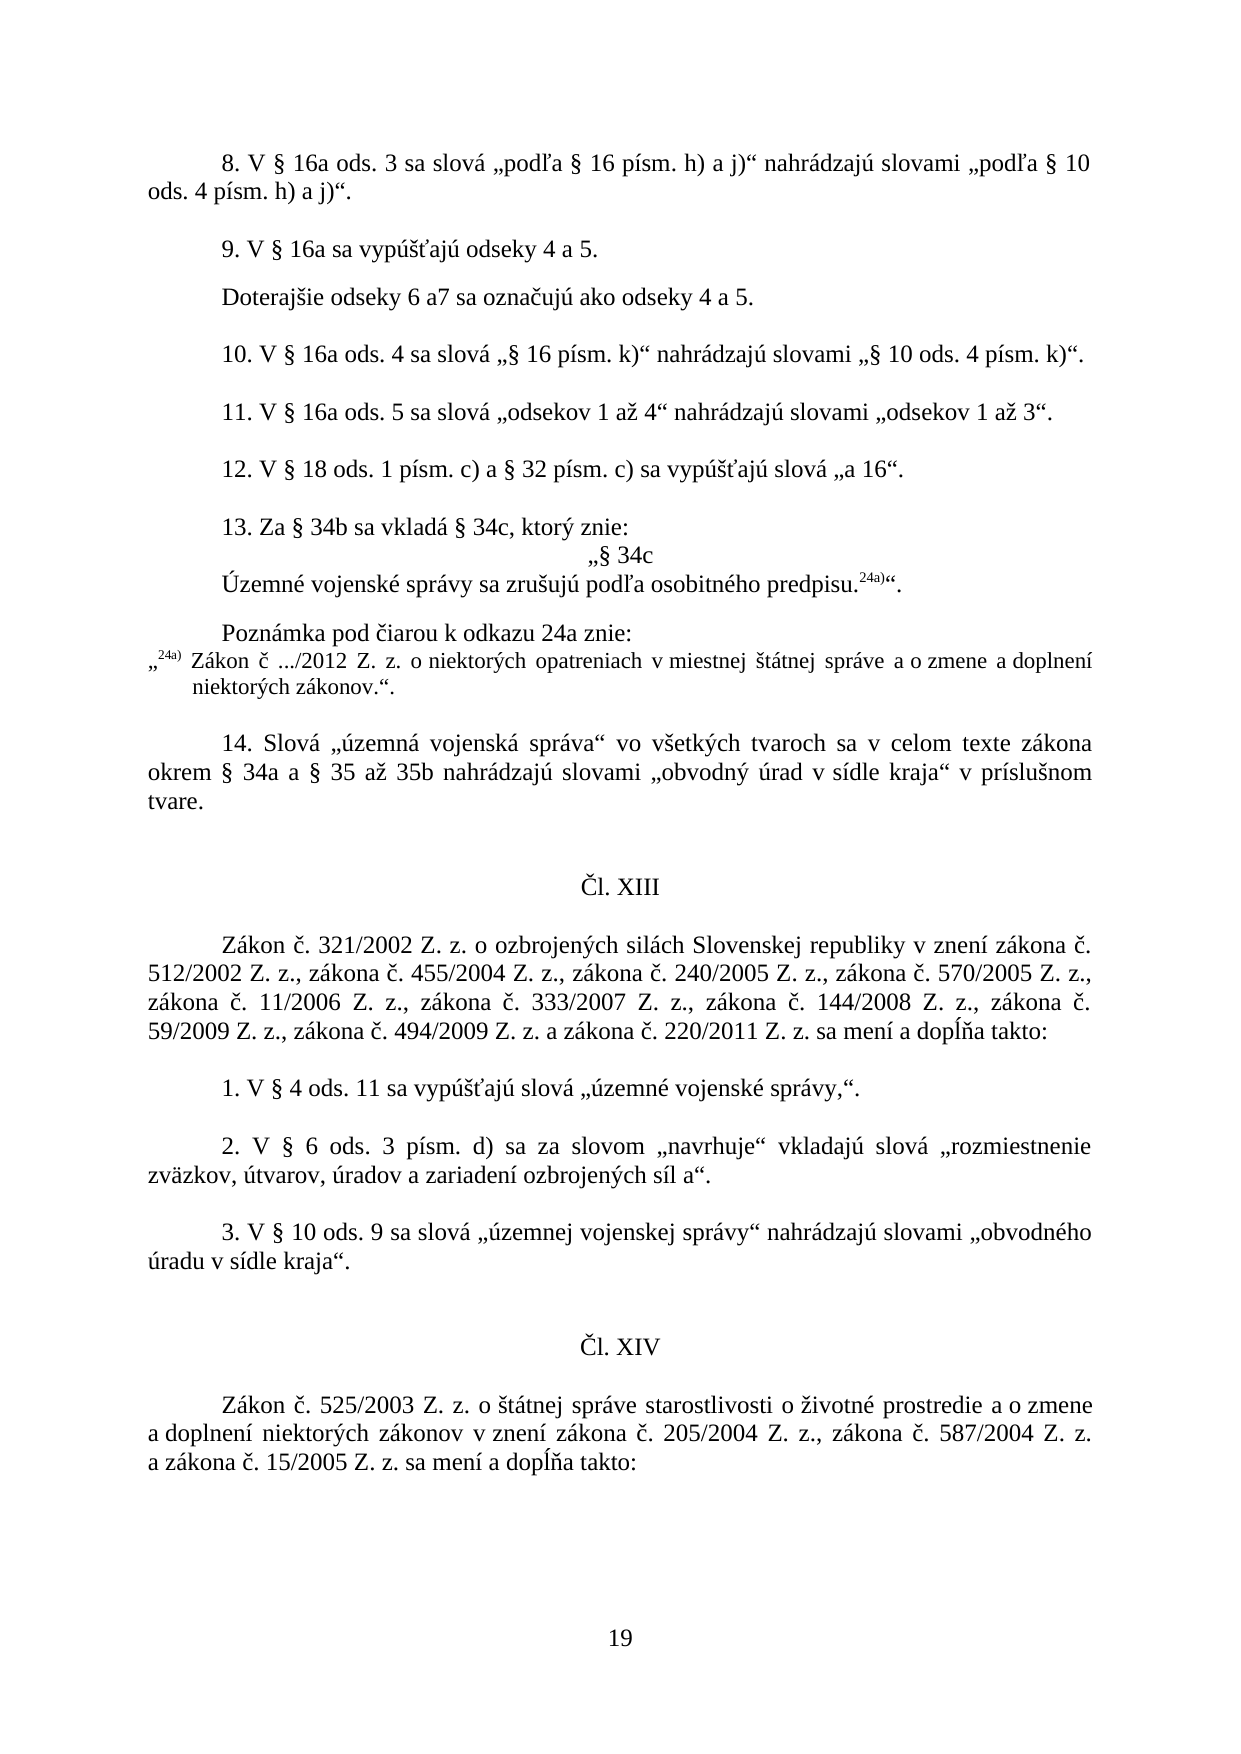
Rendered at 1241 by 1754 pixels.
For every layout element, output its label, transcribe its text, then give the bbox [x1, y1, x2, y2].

text „§ 34c [148, 541, 1093, 569]
text Doterajšie odseky 6 a7 sa označujú ako odseky 4 a 5. [148, 282, 1093, 311]
text 9. V § 16a sa vypúšťajú odseky 4 a 5. [148, 234, 1093, 263]
text Územné vojenské správy sa zrušujú podľa osobitného predpisu.24a)“. [148, 569, 1093, 598]
text Čl. XIV [148, 1332, 1093, 1361]
text 2. V § 6 ods. 3 písm. d) sa za slovom „navrhuje“ vkladajú slová „rozmiestnenie zväzkov, útvarov, úradov a zariadení ozbrojených síl a“. [148, 1131, 1093, 1188]
text 1. V § 4 ods. 11 sa vypúšťajú slová „územné vojenské správy,“. [221, 1073, 1093, 1102]
text Čl. XIII [148, 872, 1093, 901]
text 12. V § 18 ods. 1 písm. c) a § 32 písm. c) sa vypúšťajú slová „a 16“. [148, 454, 1093, 483]
text „24a) Zákon č .../2012 Z. z. o niektorých opatreniach v miestnej štátnej správe a o zmene a doplnení niektorých zákonov.“. [148, 647, 1093, 700]
text Poznámka pod čiarou k odkazu 24a znie: [148, 618, 1093, 647]
text 3. V § 10 ods. 9 sa slová „územnej vojenskej správy“ nahrádzajú slovami „obvodného úradu v sídle kraja“. [148, 1217, 1093, 1275]
text 10. V § 16a ods. 4 sa slová „§ 16 písm. k)“ nahrádzajú slovami „§ 10 ods. 4 písm. k)“. [148, 339, 1093, 368]
text Zákon č. 321/2002 Z. z. o ozbrojených silách Slovenskej republiky v znení zákona č. 512/2002 Z. z., zákona č. 455/2004 Z. z., zákona č. 240/2005 Z. z., zákona č. 570/2005 Z. z., zákona č. 11/2006 Z. z., zákona č. 333/2007 Z. z., zákona č. 144/2008 Z. z., zákona č. 59/2009 Z. z., zákona č. 494/2009 Z. z. a zákona č. 220/2011 Z. z. sa mení a dopĺňa takto: [148, 930, 1093, 1045]
text 13. Za § 34b sa vkladá § 34c, ktorý znie: [148, 512, 1093, 541]
text 14. Slová „územná vojenská správa“ vo všetkých tvaroch sa v celom texte zákona okrem § 34a a § 35 až 35b nahrádzajú slovami „obvodný úrad v sídle kraja“ v príslušnom tvare. [148, 728, 1093, 815]
text 11. V § 16a ods. 5 sa slová „odsekov 1 až 4“ nahrádzajú slovami „odsekov 1 až 3“. [148, 397, 1093, 426]
text Zákon č. 525/2003 Z. z. o štátnej správe starostlivosti o životné prostredie a o zmene a doplnení niektorých zákonov v znení zákona č. 205/2004 Z. z., zákona č. 587/2004 Z. z. a zákona č. 15/2005 Z. z. sa mení a dopĺňa takto: [148, 1390, 1093, 1476]
text 8. V § 16a ods. 3 sa slová „podľa § 16 písm. h) a j)“ nahrádzajú slovami „podľa § 10 ods. 4 písm. h) a j)“. [148, 148, 1093, 205]
